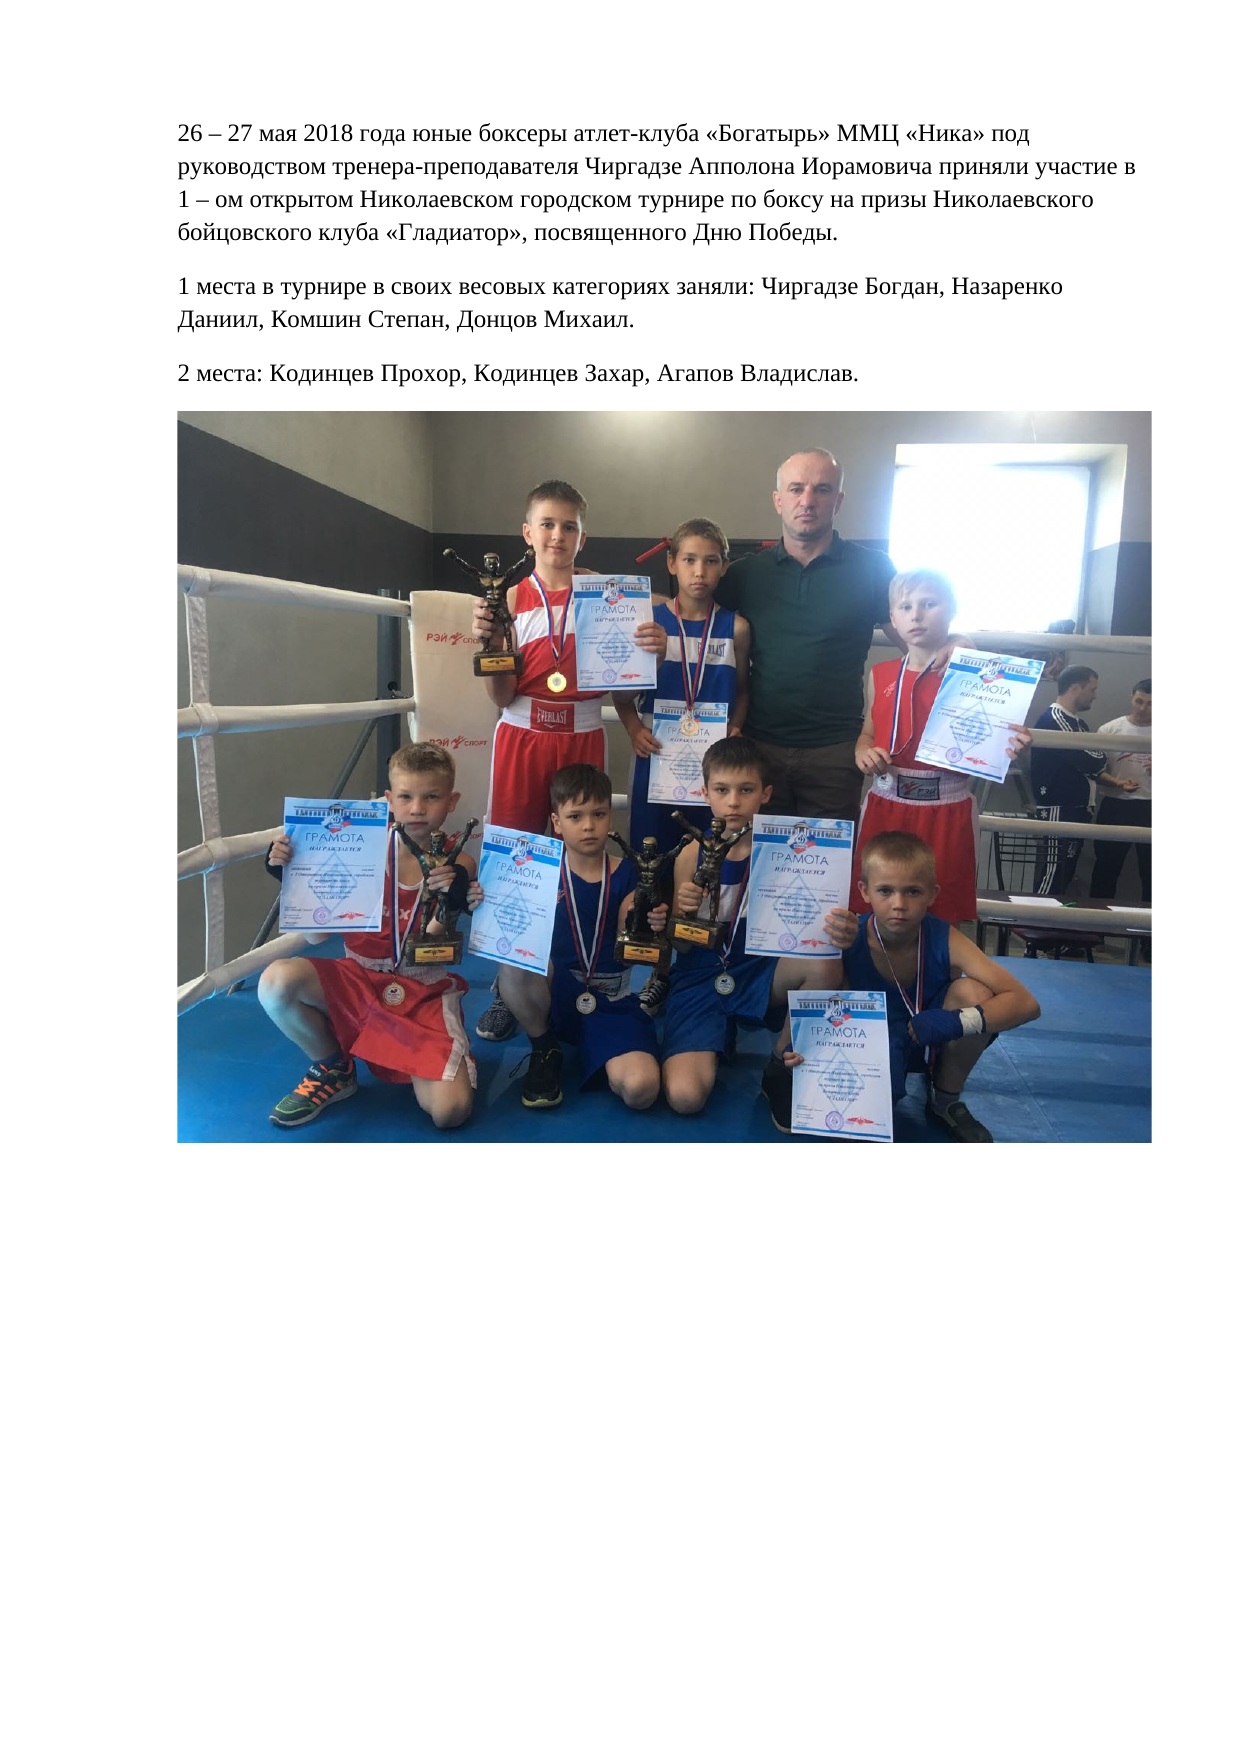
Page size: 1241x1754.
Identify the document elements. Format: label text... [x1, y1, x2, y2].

text 1 места в турнире в своих весовых категориях заняли: Чиргадзе Богдан, Назаренко Даниил, Комшин Степан, Донцов Михаил. [177, 271, 1152, 333]
text 2 места: Кодинцев Прохор, Кодинцев Захар, Агапов Владислав. [177, 358, 1152, 387]
text 26 – 27 мая 2018 года юные боксеры атлет-клуба «Богатырь» ММЦ «Ника» под руководством тренера-преподавателя Чиргадзе Апполона Иорамовича приняли участие в 1 – ом открытом Николаевском городском турнире по боксу на призы Николаевского бойцовского клуба «Гладиатор», посвященного Дню Победы. [177, 118, 1152, 246]
picture [177, 411, 1152, 1143]
